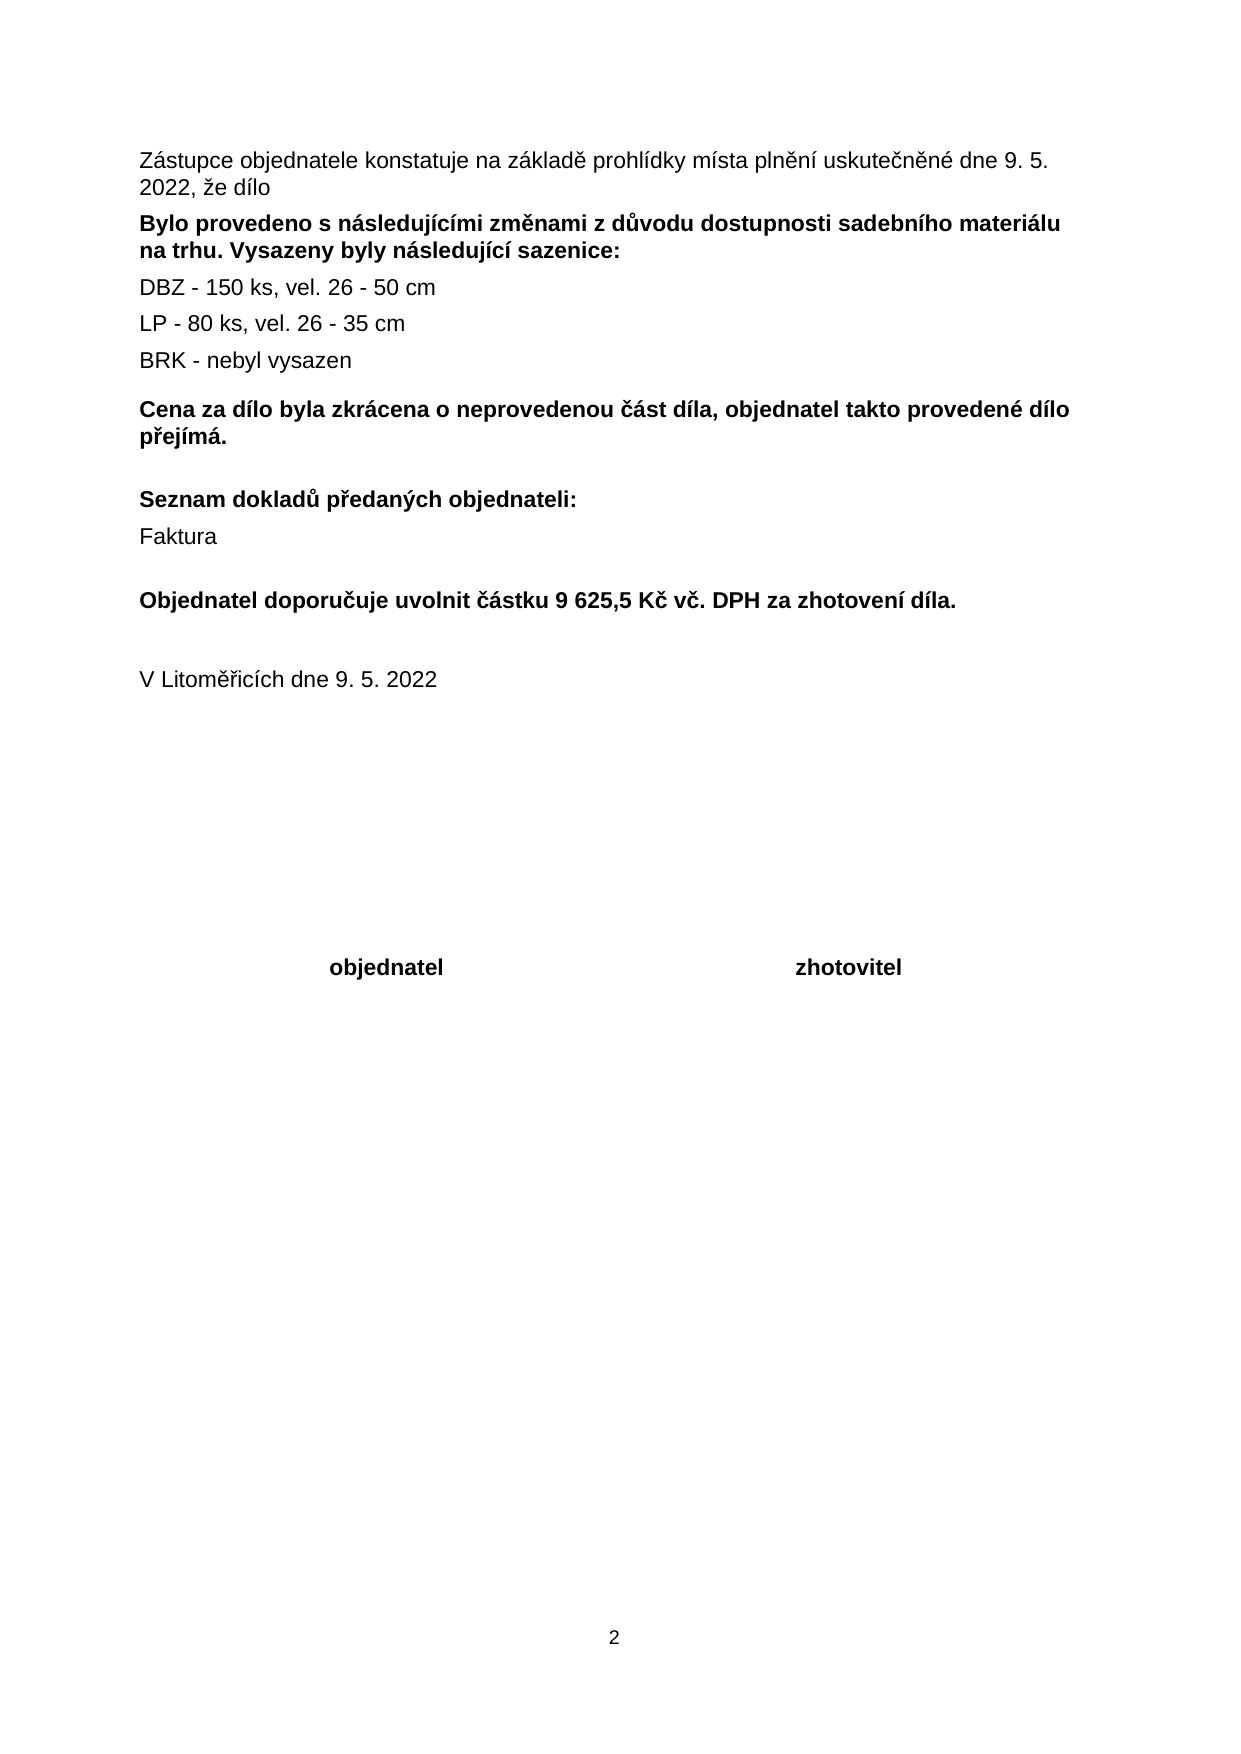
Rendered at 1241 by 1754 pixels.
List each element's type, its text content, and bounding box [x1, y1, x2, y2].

text Objednatel doporučuje uvolnit částku 9 625,5 Kč vč. DPH za zhotovení díla. [139, 587, 1092, 613]
text LP - 80 ks, vel. 26 - 35 cm [139, 310, 1092, 337]
text Cena za dílo byla zkrácena o neprovedenou část díla, objednatel takto provedené dílo přejímá. [139, 396, 1092, 449]
text Faktura [139, 523, 1092, 549]
text Seznam dokladů předaných objednateli: [139, 486, 1092, 513]
text V Litoměřicích dne 9. 5. 2022 [139, 666, 1092, 692]
text DBZ - 150 ks, vel. 26 - 50 cm [139, 273, 1092, 300]
text BRK - nebyl vysazen [139, 347, 1092, 373]
text Zástupce objednatele konstatuje na základě prohlídky místa plnění uskutečněné dne 9. 5. 2022, že dílo [139, 147, 1092, 200]
text objednatel zhotovitel [139, 954, 1092, 981]
text Bylo provedeno s následujícími změnami z důvodu dostupnosti sadebního materiálu na trhu. Vysazeny byly následující sazenice: [139, 210, 1092, 263]
